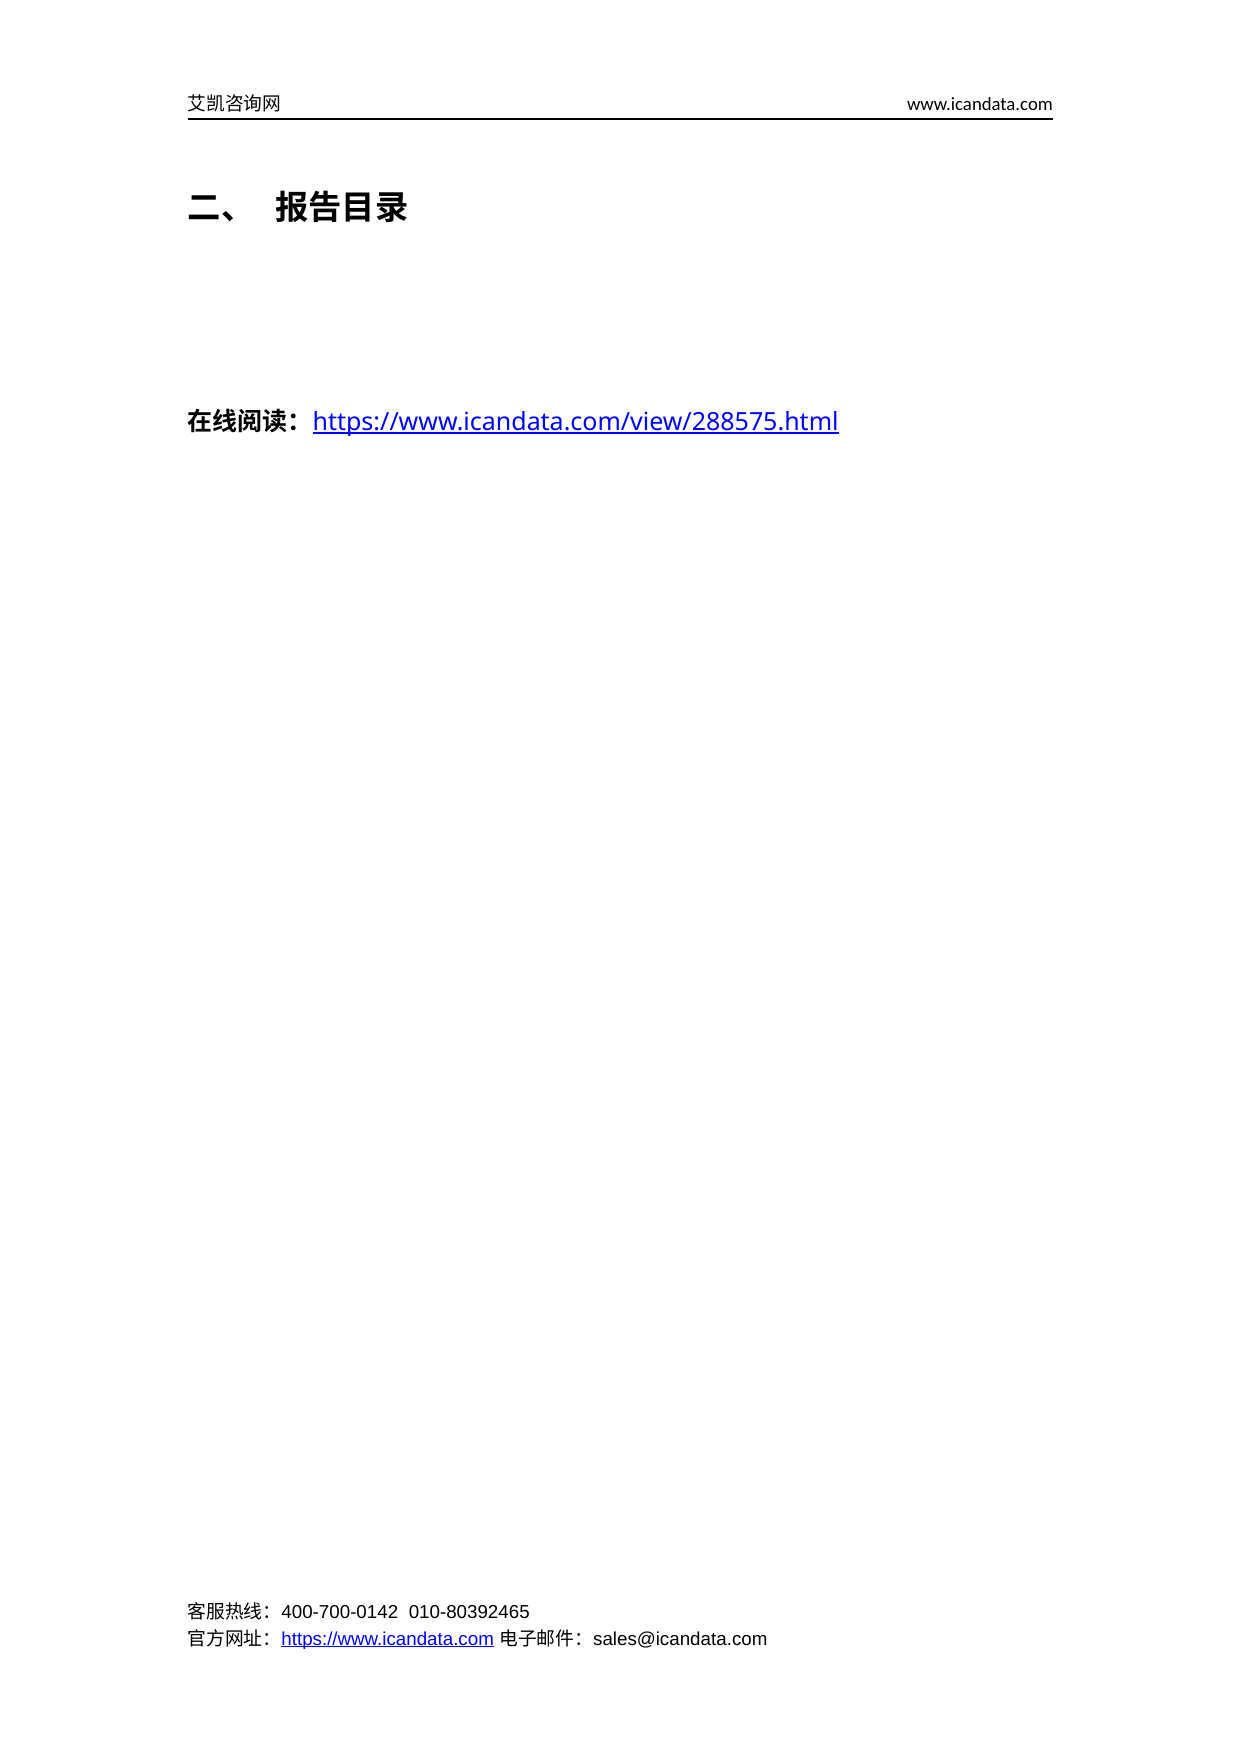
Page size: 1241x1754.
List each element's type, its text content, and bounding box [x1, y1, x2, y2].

subtitle 报告目录 [187, 172, 1053, 237]
text 在线阅读：https://www.icandata.com/view/288575.html [187, 387, 1053, 452]
